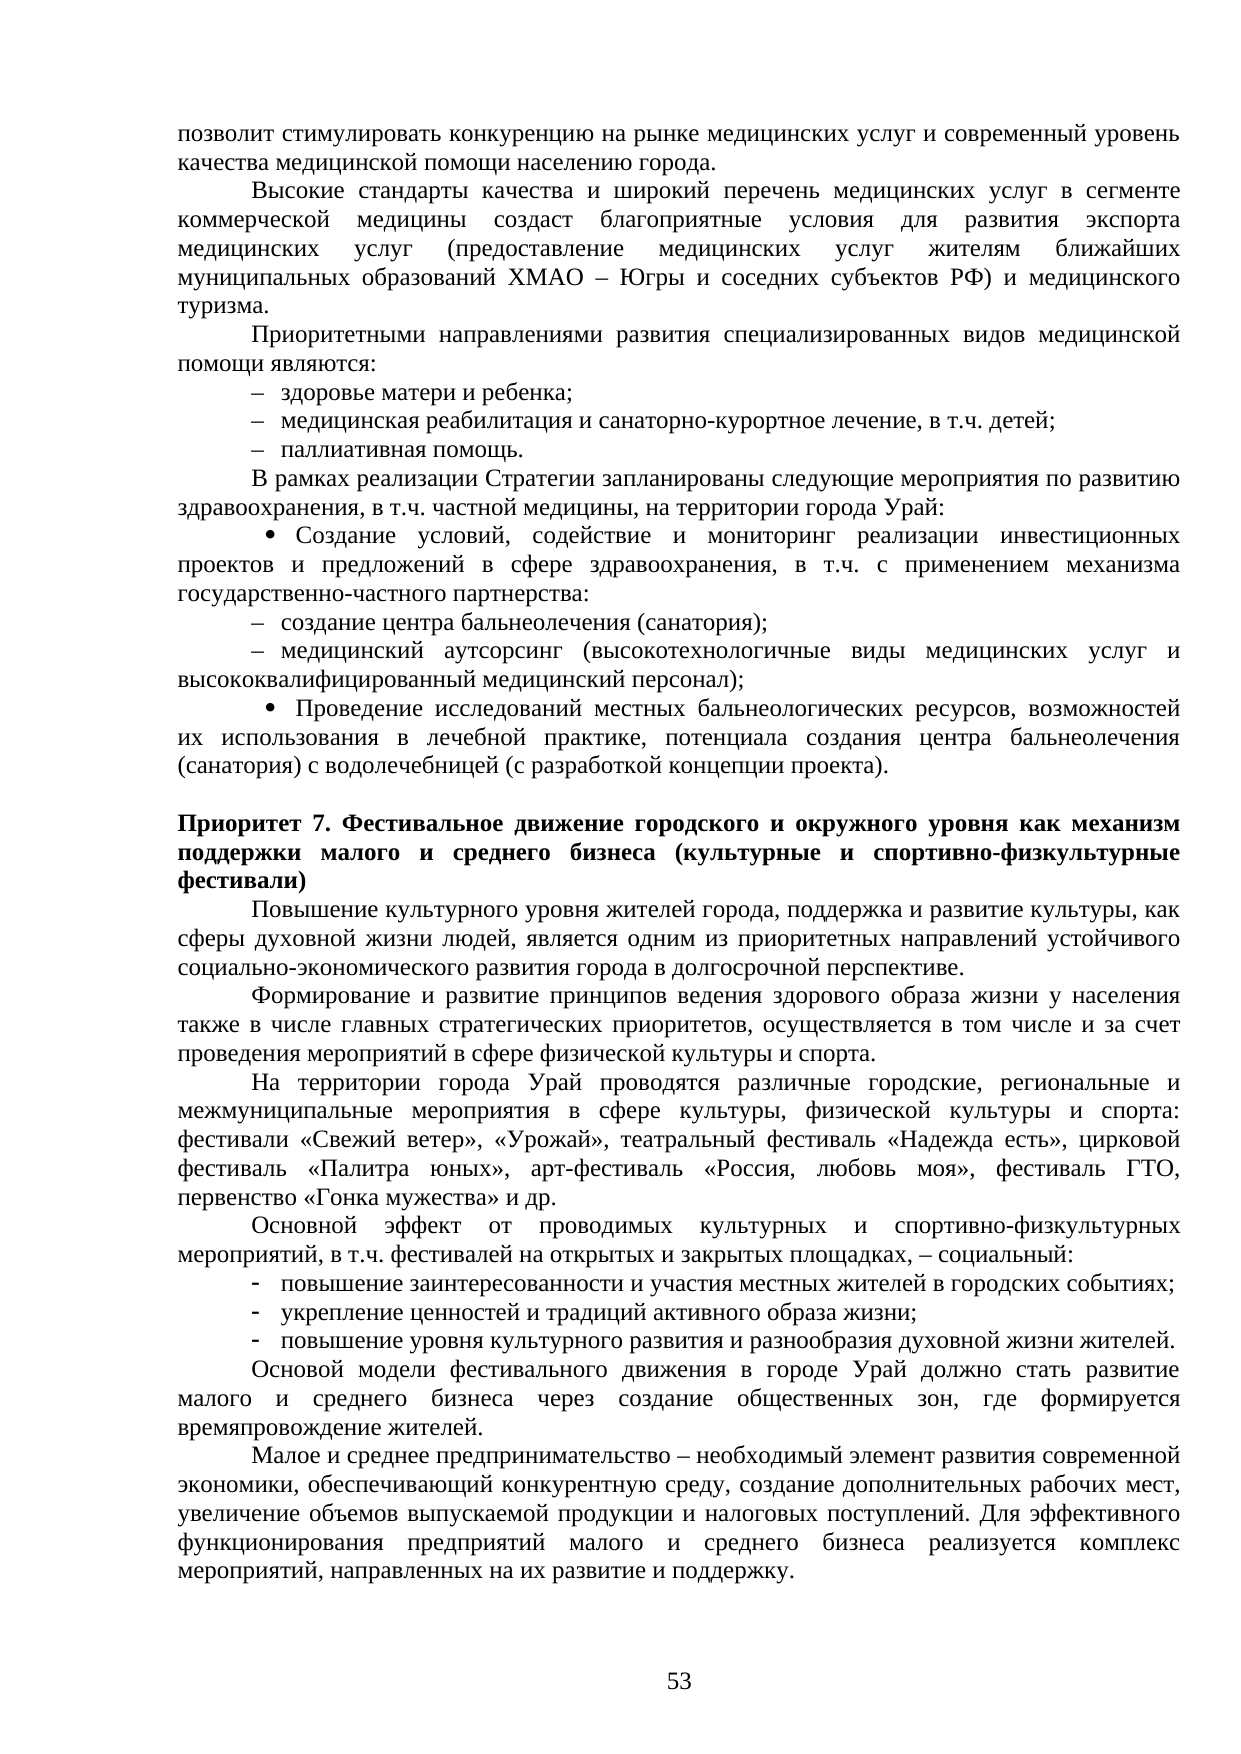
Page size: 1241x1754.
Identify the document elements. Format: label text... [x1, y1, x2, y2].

list Создание условий, содействие и мониторинг реализации инвестиционных проектов и предложений в сфере здравоохранения, в т.ч. с применением механизма государственно-частного партнерства: [177, 521, 1181, 607]
list паллиативная помощь. [177, 434, 1181, 463]
list медицинская реабилитация и санаторно-курортное лечение, в т.ч. детей; [177, 406, 1181, 434]
text Повышение культурного уровня жителей города, поддержка и развитие культуры, как сферы духовной жизни людей, является одним из приоритетных направлений устойчивого социально-экономического развития города в долгосрочной перспективе. [177, 894, 1181, 981]
text Приоритетными направлениями развития специализированных видов медицинской помощи являются: [177, 319, 1181, 377]
subtitle Приоритет 7. Фестивальное движение городского и окружного уровня как механизм поддержки малого и среднего бизнеса (культурные и спортивно-физкультурные фестивали) [177, 808, 1181, 894]
text Основной эффект от проводимых культурных и спортивно-физкультурных мероприятий, в т.ч. фестивалей на открытых и закрытых площадках, – социальный: [177, 1211, 1181, 1268]
list повышение заинтересованности и участия местных жителей в городских событиях; [177, 1268, 1181, 1297]
text Малое и среднее предпринимательство – необходимый элемент развития современной экономики, обеспечивающий конкурентную среду, создание дополнительных рабочих мест, увеличение объемов выпускаемой продукции и налоговых поступлений. Для эффективного функционирования предприятий малого и среднего бизнеса реализуется комплекс мероприятий, направленных на их развитие и поддержку. [177, 1441, 1181, 1584]
text Основой модели фестивального движения в городе Урай должно стать развитие малого и среднего бизнеса через создание общественных зон, где формируется времяпровождение жителей. [177, 1354, 1181, 1441]
text Высокие стандарты качества и широкий перечень медицинских услуг в сегменте коммерческой медицины создаст благоприятные условия для развития экспорта медицинских услуг (предоставление медицинских услуг жителям ближайших муниципальных образований ХМАО – Югры и соседних субъектов РФ) и медицинского туризма. [177, 176, 1181, 319]
list создание центра бальнеолечения (санатория); [177, 607, 1181, 636]
list повышение уровня культурного развития и разнообразия духовной жизни жителей. [177, 1326, 1181, 1354]
text Формирование и развитие принципов ведения здорового образа жизни у населения также в числе главных стратегических приоритетов, осуществляется в том числе и за счет проведения мероприятий в сфере физической культуры и спорта. [177, 981, 1181, 1067]
list Проведение исследований местных бальнеологических ресурсов, возможностей их использования в лечебной практике, потенциала создания центра бальнеолечения (санатория) с водолечебницей (с разработкой концепции проекта). [177, 693, 1181, 779]
list медицинский аутсорсинг (высокотехнологичные виды медицинских услуг и высококвалифицированный медицинский персонал); [177, 636, 1181, 693]
list здоровье матери и ребенка; [177, 377, 1181, 406]
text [177, 118, 1181, 176]
list укрепление ценностей и традиций активного образа жизни; [177, 1297, 1181, 1326]
text На территории города Урай проводятся различные городские, региональные и межмуниципальные мероприятия в сфере культуры, физической культуры и спорта: фестивали «Свежий ветер», «Урожай», театральный фестиваль «Надежда есть», цирковой фестиваль «Палитра юных», арт-фестиваль «Россия, любовь моя», фестиваль ГТО, первенство «Гонка мужества» и др. [177, 1067, 1181, 1211]
text В рамках реализации Стратегии запланированы следующие мероприятия по развитию здравоохранения, в т.ч. частной медицины, на территории города Урай: [177, 463, 1181, 521]
